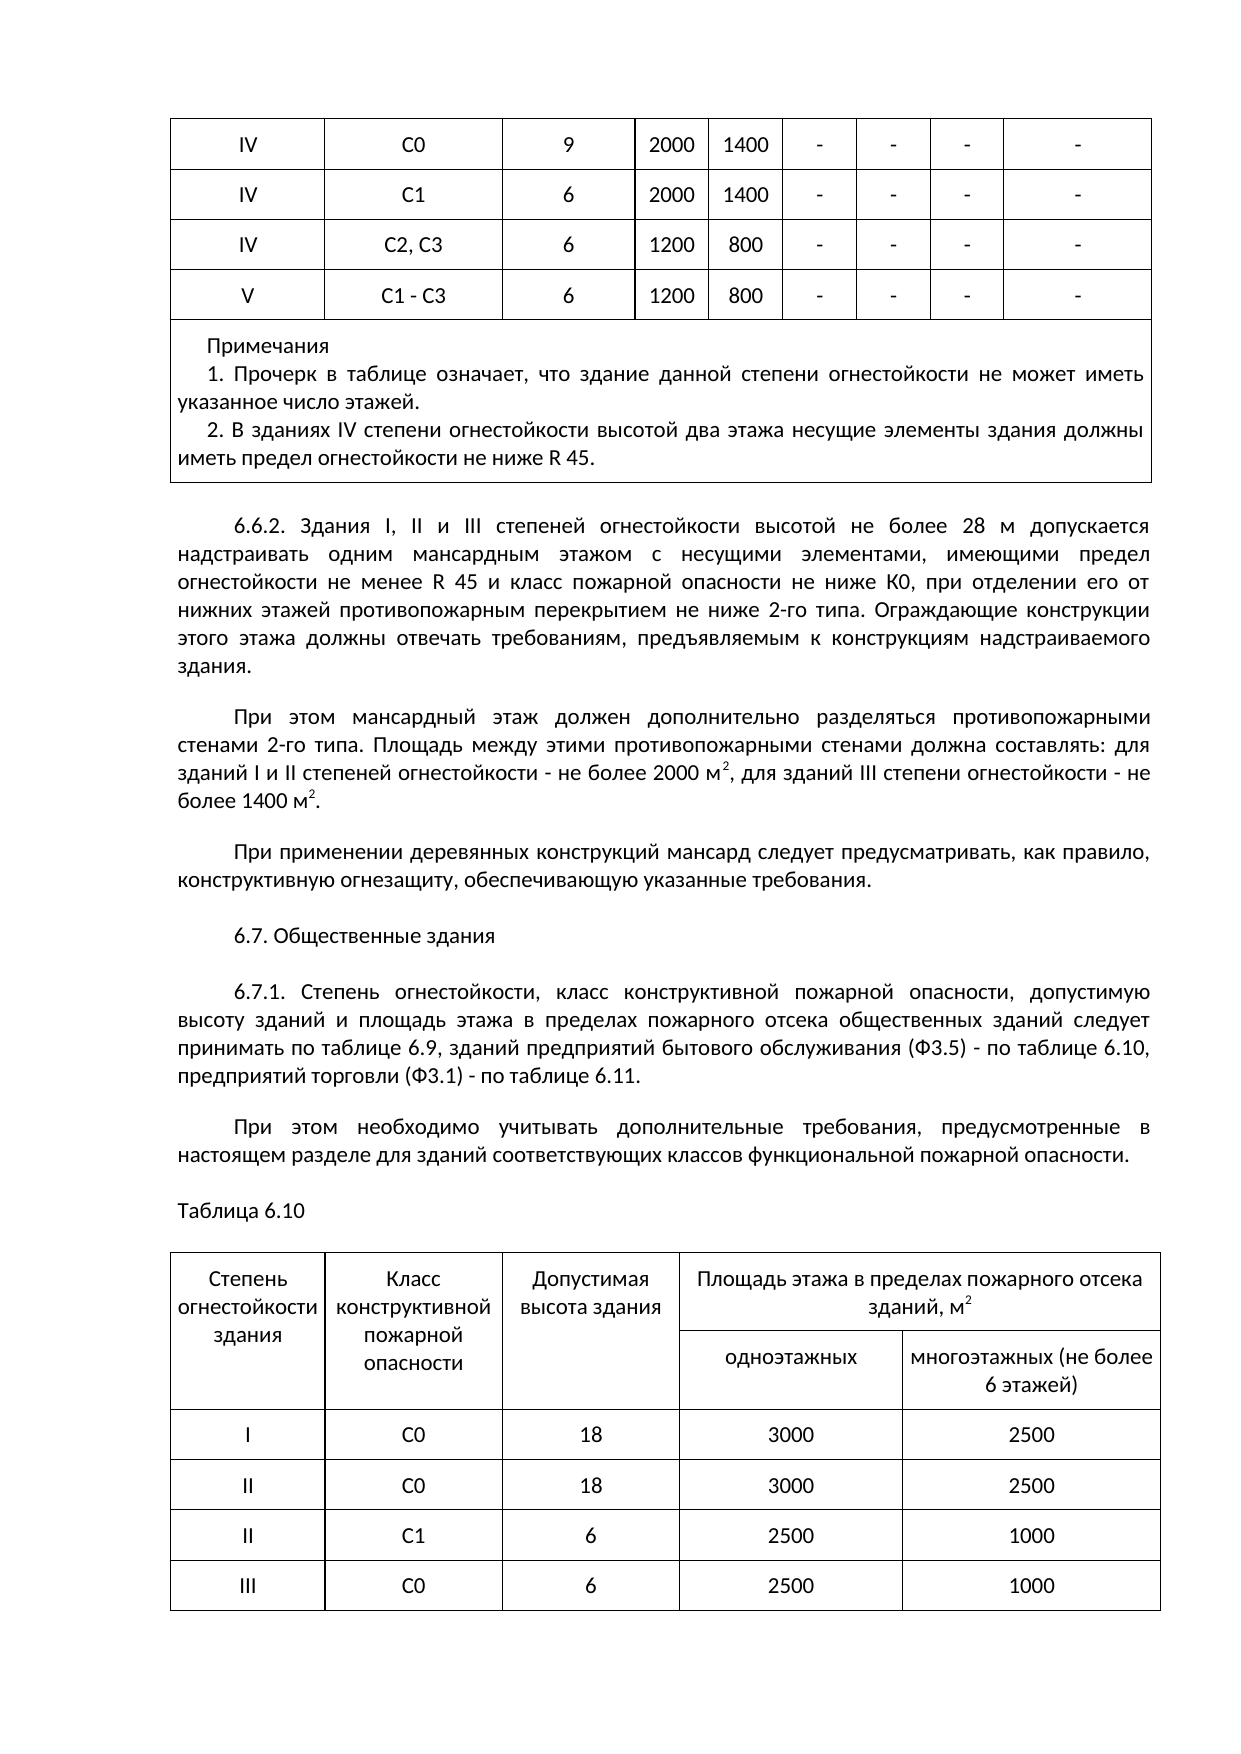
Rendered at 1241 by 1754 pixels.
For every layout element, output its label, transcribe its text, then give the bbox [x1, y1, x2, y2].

table_cell - [931, 170, 1003, 219]
table_cell многоэтажных (не более 6 этажей) [903, 1331, 1160, 1409]
table_cell 3000 [680, 1410, 902, 1459]
table_cell С2, С3 [325, 220, 502, 269]
table_cell IV [171, 170, 324, 219]
table_cell - [783, 119, 856, 168]
table_cell 1200 [636, 270, 708, 319]
table_cell III [171, 1561, 324, 1610]
table_cell - [931, 270, 1003, 319]
table_cell 6 [503, 270, 634, 319]
table_cell 2000 [636, 170, 708, 219]
table_cell 2500 [680, 1510, 902, 1560]
table_cell С1 - С3 [325, 270, 502, 319]
table_cell одноэтажных [680, 1331, 902, 1409]
table_cell 9 [503, 119, 634, 168]
table_cell - [857, 170, 930, 219]
table_cell 2500 [903, 1460, 1160, 1509]
table_cell II [171, 1460, 324, 1509]
table_cell С1 [326, 1510, 502, 1560]
table_cell II [171, 1510, 324, 1560]
table_cell 18 [503, 1410, 679, 1459]
text 6.7. Общественные здания [177, 921, 1152, 949]
table_cell Примечания 1. Прочерк в таблице означает, что здание данной степени огнестойкости не может иметь указанное число этажей. 2. В зданиях IV степени огнестойкости высотой два этажа несущие элементы здания должны иметь предел огнестойкости не ниже R 45. [171, 320, 1151, 482]
table_cell 1200 [636, 220, 708, 269]
table_cell - [931, 220, 1003, 269]
table_cell 1000 [903, 1561, 1160, 1610]
table_header Площадь этажа в пределах пожарного отсека зданий, м2 [680, 1253, 1160, 1330]
table_cell - [1004, 119, 1151, 168]
table_cell 6 [503, 1510, 679, 1560]
table_cell 2000 [636, 119, 708, 168]
table_cell 1400 [709, 119, 782, 168]
text При этом мансардный этаж должен дополнительно разделяться противопожарными стенами 2-го типа. Площадь между этими противопожарными стенами должна составлять: для зданий I и II степеней огнестойкости - не более 2000 м2, для зданий III степени огнестойкости - не более 1400 м2. [177, 702, 1152, 814]
table_cell С1 [325, 170, 502, 219]
table_cell I [171, 1410, 324, 1459]
text При этом необходимо учитывать дополнительные требования, предусмотренные в настоящем разделе для зданий соответствующих классов функциональной пожарной опасности. [177, 1112, 1152, 1168]
table_cell С0 [325, 119, 502, 168]
table_cell IV [171, 220, 324, 269]
table_cell 800 [709, 270, 782, 319]
table_cell - [857, 270, 930, 319]
text При применении деревянных конструкций мансард следует предусматривать, как правило, конструктивную огнезащиту, обеспечивающую указанные требования. [177, 837, 1152, 893]
table_cell - [1004, 220, 1151, 269]
table_header Степень огнестойкости здания [171, 1253, 324, 1409]
table_cell С0 [326, 1410, 502, 1459]
table_cell 3000 [680, 1460, 902, 1509]
table_cell 2500 [680, 1561, 902, 1610]
table_cell - [1004, 170, 1151, 219]
table_cell - [857, 220, 930, 269]
table_cell V [171, 270, 324, 319]
table_cell - [783, 220, 856, 269]
table_cell С0 [326, 1561, 502, 1610]
text Таблица 6.10 [177, 1196, 1152, 1224]
table_header Класс конструктивной пожарной опасности [326, 1253, 502, 1409]
table_cell IV [171, 119, 324, 168]
table_cell - [1004, 270, 1151, 319]
table_cell - [783, 270, 856, 319]
text 6.7.1. Степень огнестойкости, класс конструктивной пожарной опасности, допустимую высоту зданий и площадь этажа в пределах пожарного отсека общественных зданий следует принимать по таблице 6.9, зданий предприятий бытового обслуживания (Ф3.5) - по таблице 6.10, предприятий торговли (Ф3.1) - по таблице 6.11. [177, 977, 1152, 1089]
table_cell - [931, 119, 1003, 168]
table_cell С0 [326, 1460, 502, 1509]
table_cell - [783, 170, 856, 219]
table_cell 1400 [709, 170, 782, 219]
table_cell 6 [503, 220, 634, 269]
table_cell 6 [503, 1561, 679, 1610]
table_header Допустимая высота здания [503, 1253, 679, 1409]
table_cell 800 [709, 220, 782, 269]
text 6.6.2. Здания I, II и III степеней огнестойкости высотой не более 28 м допускается надстраивать одним мансардным этажом с несущими элементами, имеющими предел огнестойкости не менее R 45 и класс пожарной опасности не ниже К0, при отделении его от нижних этажей противопожарным перекрытием не ниже 2-го типа. Ограждающие конструкции этого этажа должны отвечать требованиям, предъявляемым к конструкциям надстраиваемого здания. [177, 511, 1152, 679]
table_cell 2500 [903, 1410, 1160, 1459]
table_cell 6 [503, 170, 634, 219]
table_cell 1000 [903, 1510, 1160, 1560]
table_cell - [857, 119, 930, 168]
table_cell 18 [503, 1460, 679, 1509]
